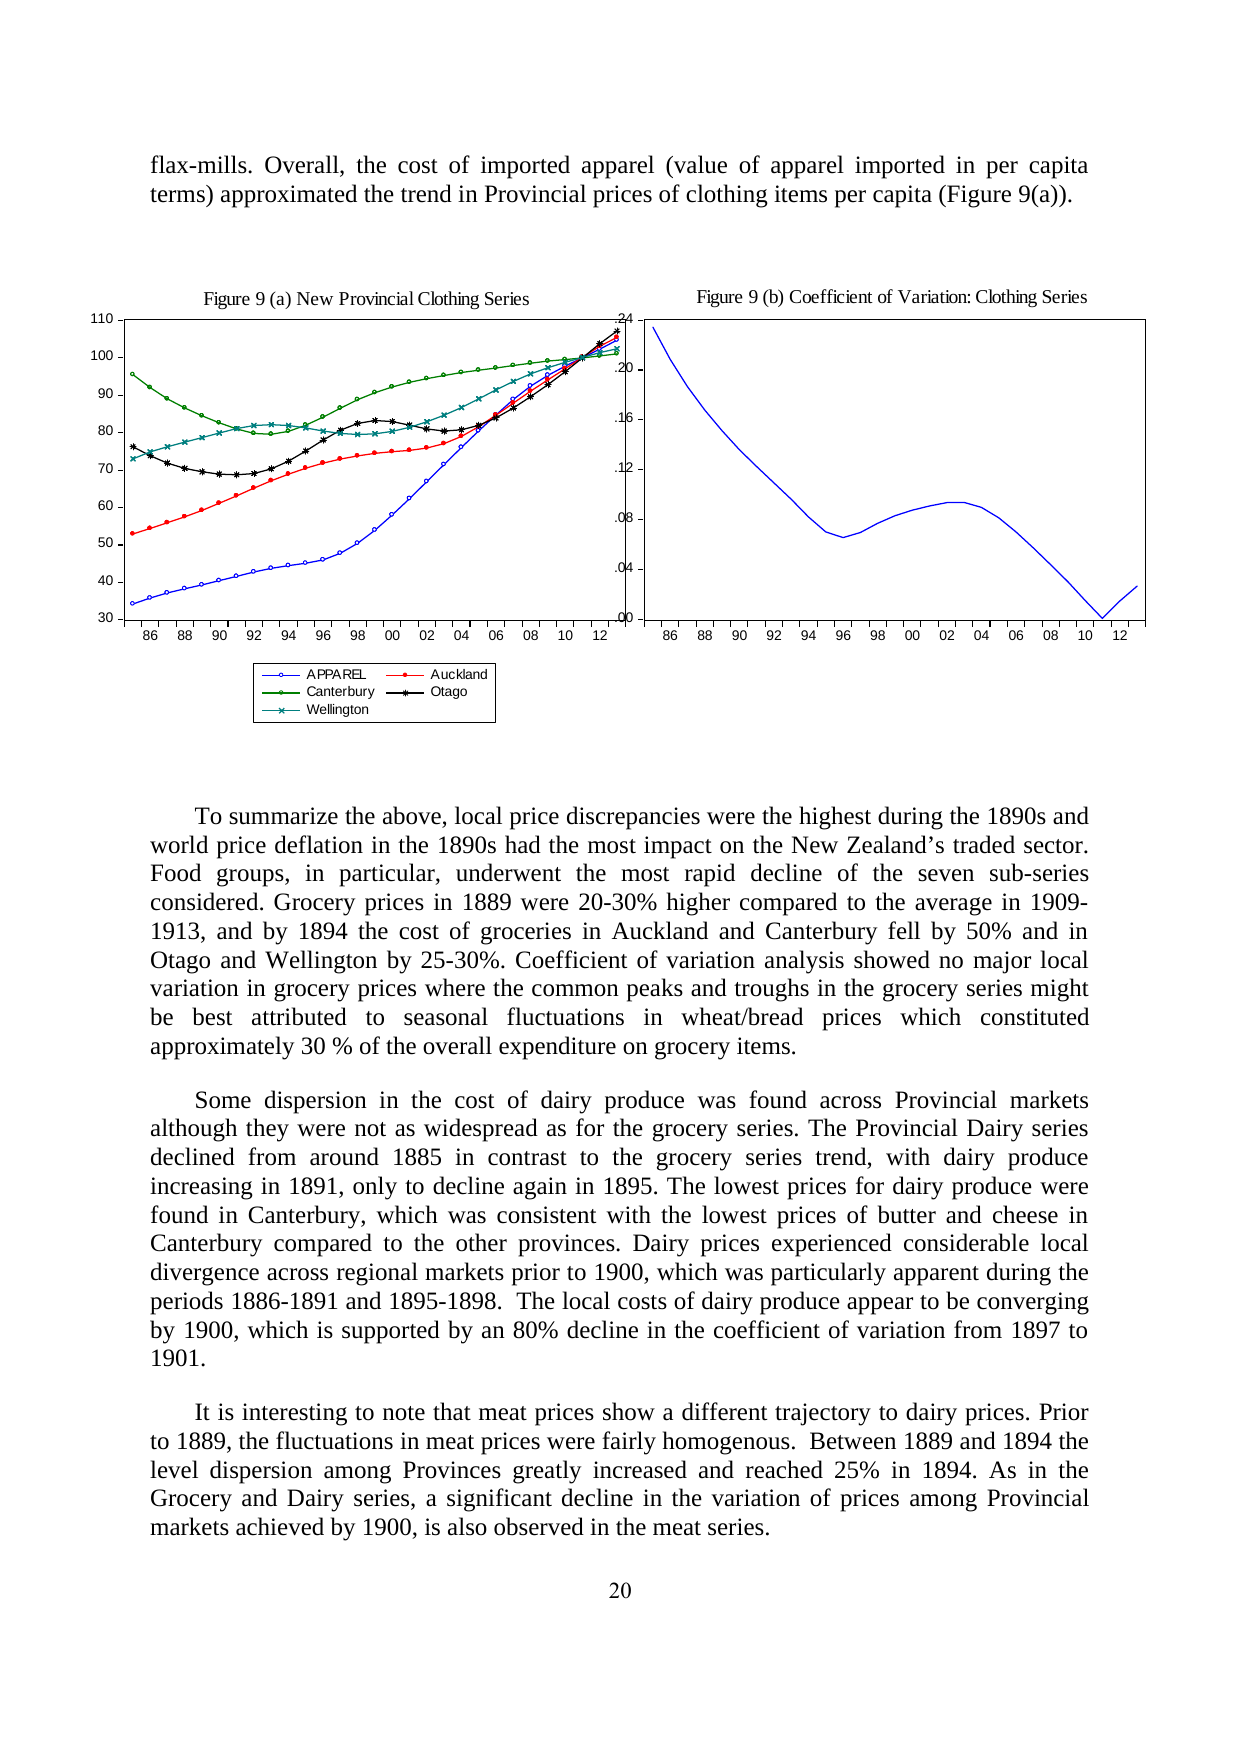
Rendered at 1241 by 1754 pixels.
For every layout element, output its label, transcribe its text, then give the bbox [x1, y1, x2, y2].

text It is interesting to note that meat prices show a different trajectory to dairy prices. Prior to 1889, the fluctuations in meat prices were fairly homogenous. Between 1889 and 1894 the level dispersion among Provinces greatly increased and reached 25% in 1894. As in the Grocery and Dairy series, a significant decline in the variation of prices among Provincial markets achieved by 1900, is also observed in the meat series. [150, 1397, 1090, 1541]
text To summarize the above, local price discrepancies were the highest during the 1890s and world price deflation in the 1890s had the most impact on the New Zealand’s traded sector. Food groups, in particular, underwent the most rapid decline of the seven sub-series considered. Grocery prices in 1889 were 20-30% higher compared to the average in 1909-1913, and by 1894 the cost of groceries in Auckland and Canterbury fell by 50% and in Otago and Wellington by 25-30%. Coefficient of variation analysis showed no major local variation in grocery prices where the common peaks and troughs in the grocery series might be best attributed to seasonal fluctuations in wheat/bread prices which constituted approximately 30 % of the overall expenditure on grocery items. [150, 801, 1090, 1060]
text Some dispersion in the cost of dairy produce was found across Provincial markets although they were not as widespread as for the grocery series. The Provincial Dairy series declined from around 1885 in contrast to the grocery series trend, with dairy produce increasing in 1891, only to decline again in 1895. The lowest prices for dairy produce were found in Canterbury, which was consistent with the lowest prices of butter and cheese in Canterbury compared to the other provinces. Dairy prices experienced considerable local divergence across regional markets prior to 1900, which was particularly apparent during the periods 1886-1891 and 1895-1898. The local costs of dairy produce appear to be converging by 1900, which is supported by an 80% decline in the coefficient of variation from 1897 to 1901. [150, 1085, 1090, 1372]
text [150, 150, 1090, 207]
